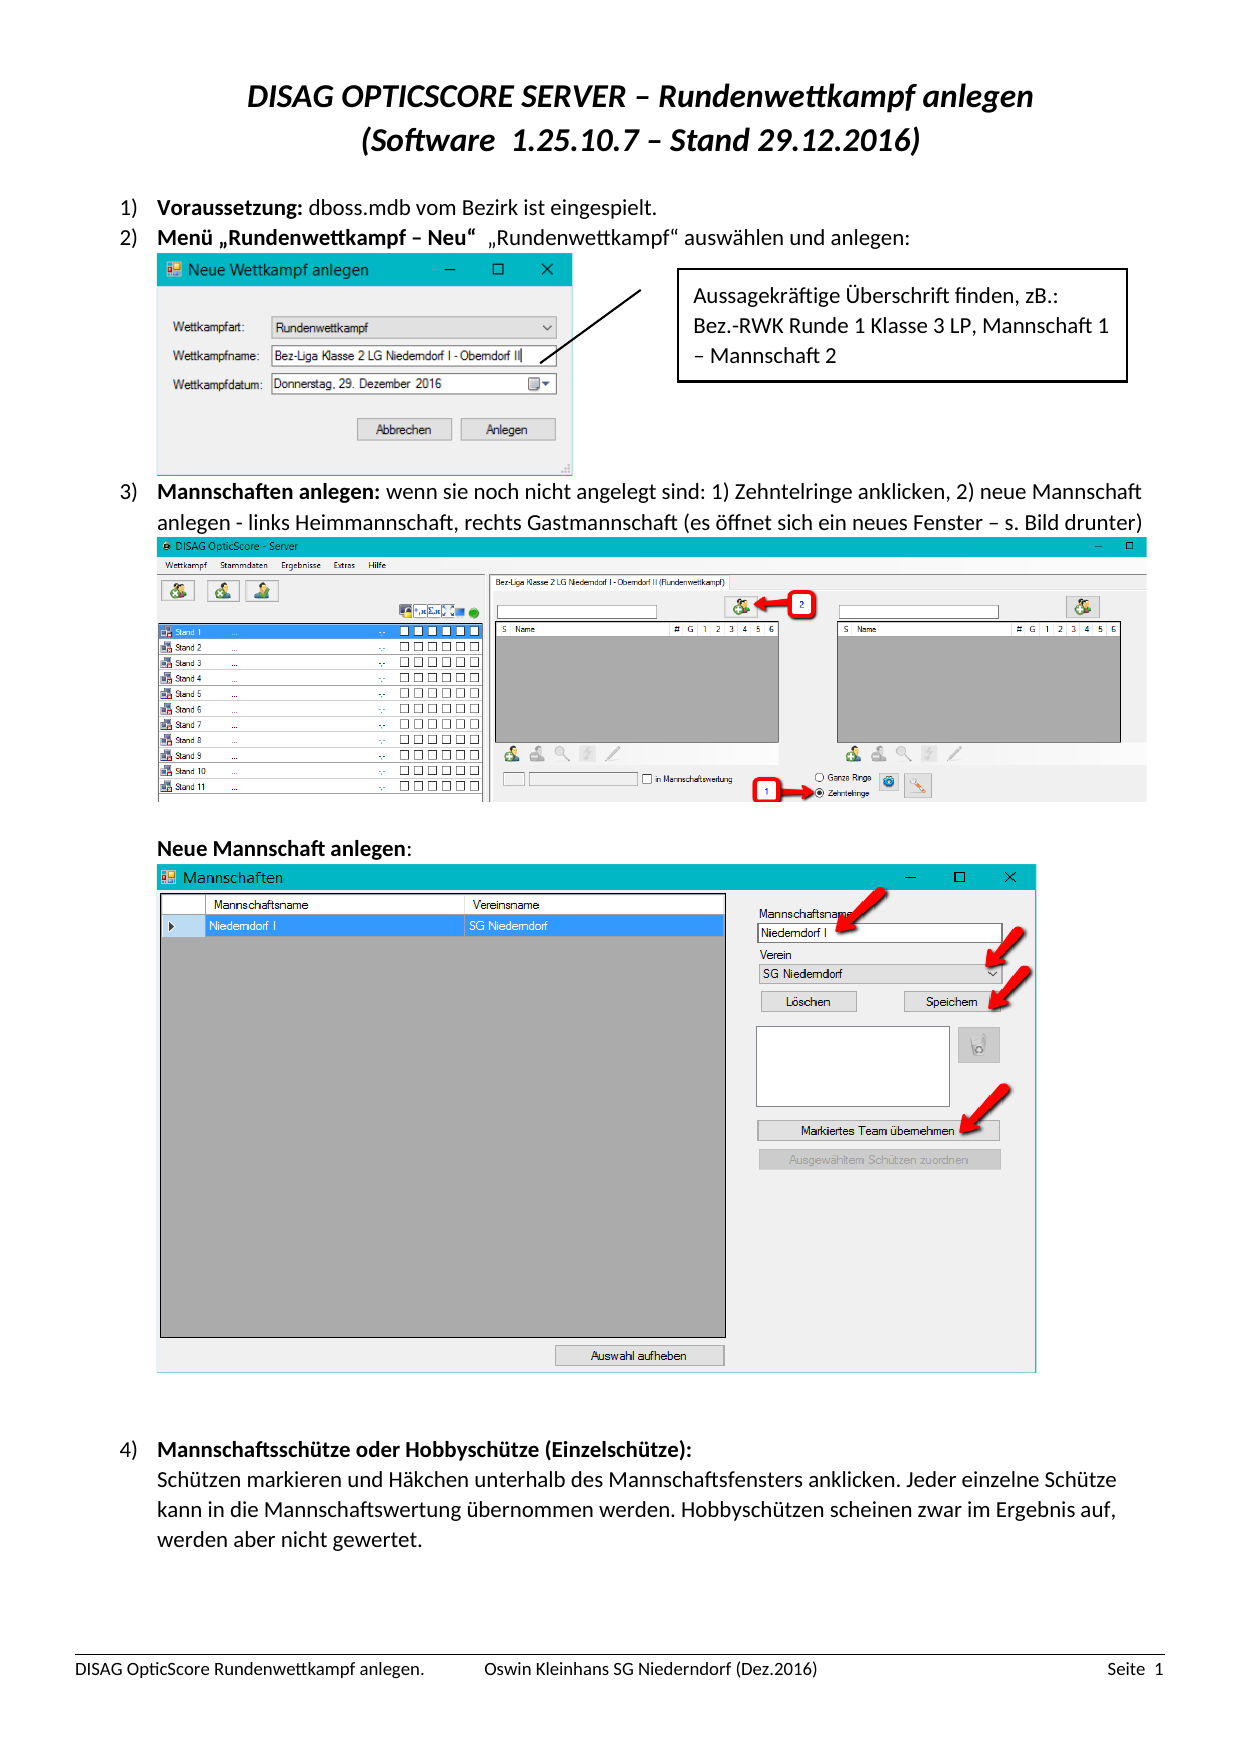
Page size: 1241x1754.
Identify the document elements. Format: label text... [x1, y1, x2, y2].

picture [156, 864, 1037, 1373]
picture [156, 253, 573, 476]
text DISAG OPTICSCORE SERVER – Rundenwettkampf anlegen [119, 75, 1165, 116]
list Voraussetzung: dboss.mdb vom Bezirk ist eingespielt. [119, 193, 1165, 221]
picture [156, 537, 1147, 802]
list Mannschaftsschütze oder Hobbyschütze (Einzelschütze): Schützen markieren und Häkchen unterhalb des Mannschaftsfensters anklicken. Jeder einzelne Schütze kann in die Mannschaftswertung übernommen werden. Hobbyschützen scheinen zwar im Ergebnis auf, werden aber nicht gewertet. [119, 1435, 1165, 1553]
text (Software 1.25.10.7 – Stand 29.12.2016) [119, 119, 1165, 160]
